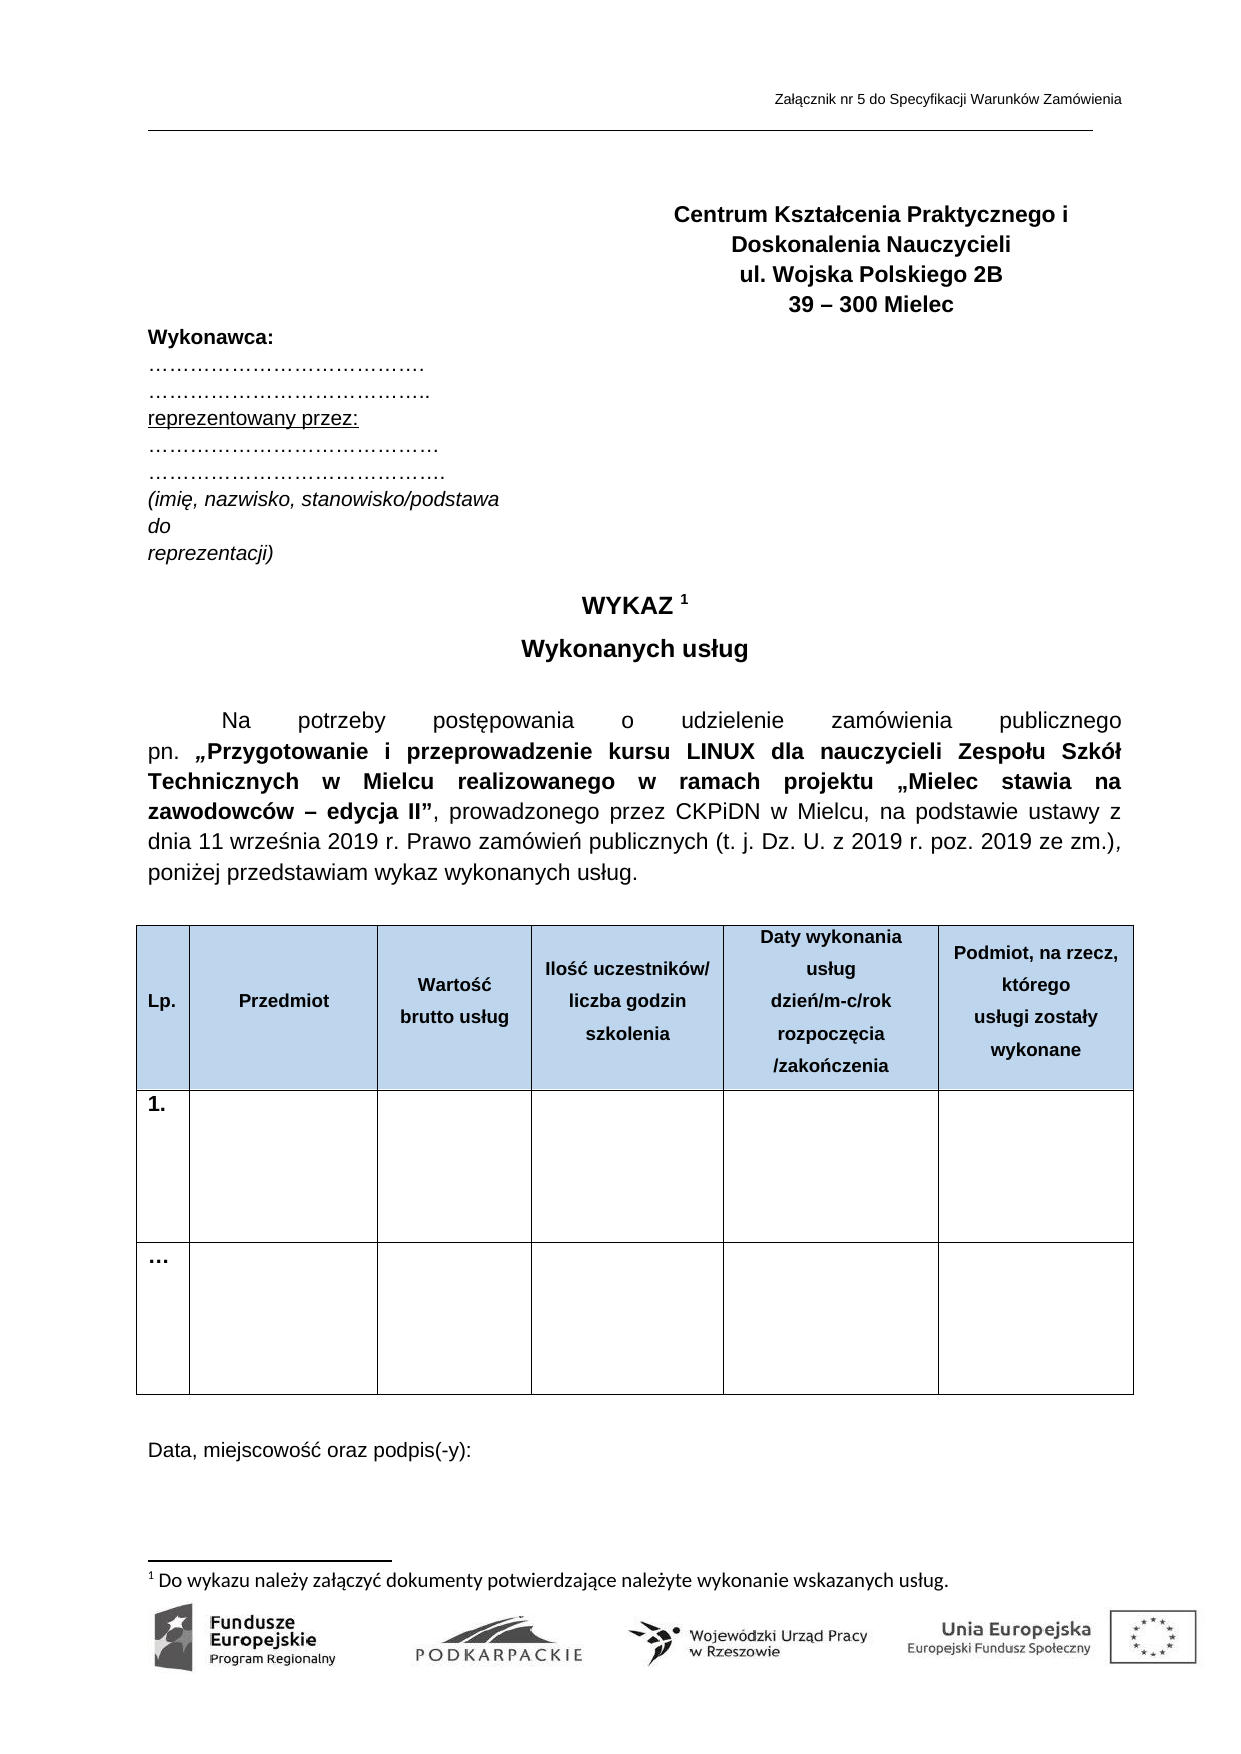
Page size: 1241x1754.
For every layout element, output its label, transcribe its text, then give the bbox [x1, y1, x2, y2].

table_cell … [137, 1243, 189, 1394]
table_cell [378, 1243, 531, 1394]
table_cell [532, 1091, 723, 1242]
table_cell [724, 1091, 938, 1242]
text Wykonanych usług [148, 634, 1122, 663]
text Na potrzeby postępowania o udzielenie zamówienia publicznego pn. „Przygotowanie i przeprowadzenie kursu LINUX dla nauczycieli Zespołu Szkół Technicznych w Mielcu realizowanego w ramach projektu „Mielec stawia na zawodowców – edycja II”, prowadzonego przez CKPiDN w Mielcu, na podstawie ustawy z dnia 11 września 2019 r. Prawo zamówień publicznych (t. j. Dz. U. z 2019 r. poz. 2019 ze zm.), poniżej przedstawiam wykaz wykonanych usług. [148, 707, 1122, 885]
text …………………………………. [148, 348, 1122, 376]
text Wykonawca: [148, 321, 1122, 348]
text (imię, nazwisko, stanowisko/podstawa do [148, 484, 502, 538]
table_header Lp. [137, 926, 189, 1089]
table_header Przedmiot [190, 926, 377, 1089]
table_cell [939, 1091, 1133, 1242]
text 39 – 300 Mielec [620, 291, 1122, 317]
table_cell 1. [137, 1091, 189, 1242]
text Centrum Kształcenia Praktycznego i Doskonalenia Nauczycieli [620, 201, 1122, 257]
text ul. Wojska Polskiego 2B [620, 261, 1122, 287]
text ……………………………………. [148, 457, 502, 484]
table_header Ilość uczestników/ liczba godzin szkolenia [532, 926, 723, 1089]
table_header Wartość brutto usług [378, 926, 531, 1089]
text reprezentowany przez: [148, 403, 1122, 430]
table_cell [939, 1243, 1133, 1394]
text …………………………………… [148, 430, 502, 457]
text WYKAZ [148, 591, 1122, 620]
picture [147, 1592, 1204, 1681]
table_header Daty wykonania usług dzień/m-c/rok rozpoczęcia /zakończenia [724, 926, 938, 1089]
text Data, miejscowość oraz podpis(-y): [148, 1437, 1122, 1461]
table_cell [532, 1243, 723, 1394]
text ………………………………….. [148, 376, 1122, 403]
table_cell [724, 1243, 938, 1394]
table_cell [190, 1243, 377, 1394]
table_cell [378, 1091, 531, 1242]
table_cell [190, 1091, 377, 1242]
table_header Podmiot, na rzecz, którego usługi zostały wykonane [939, 926, 1133, 1089]
text reprezentacji) [148, 538, 502, 565]
